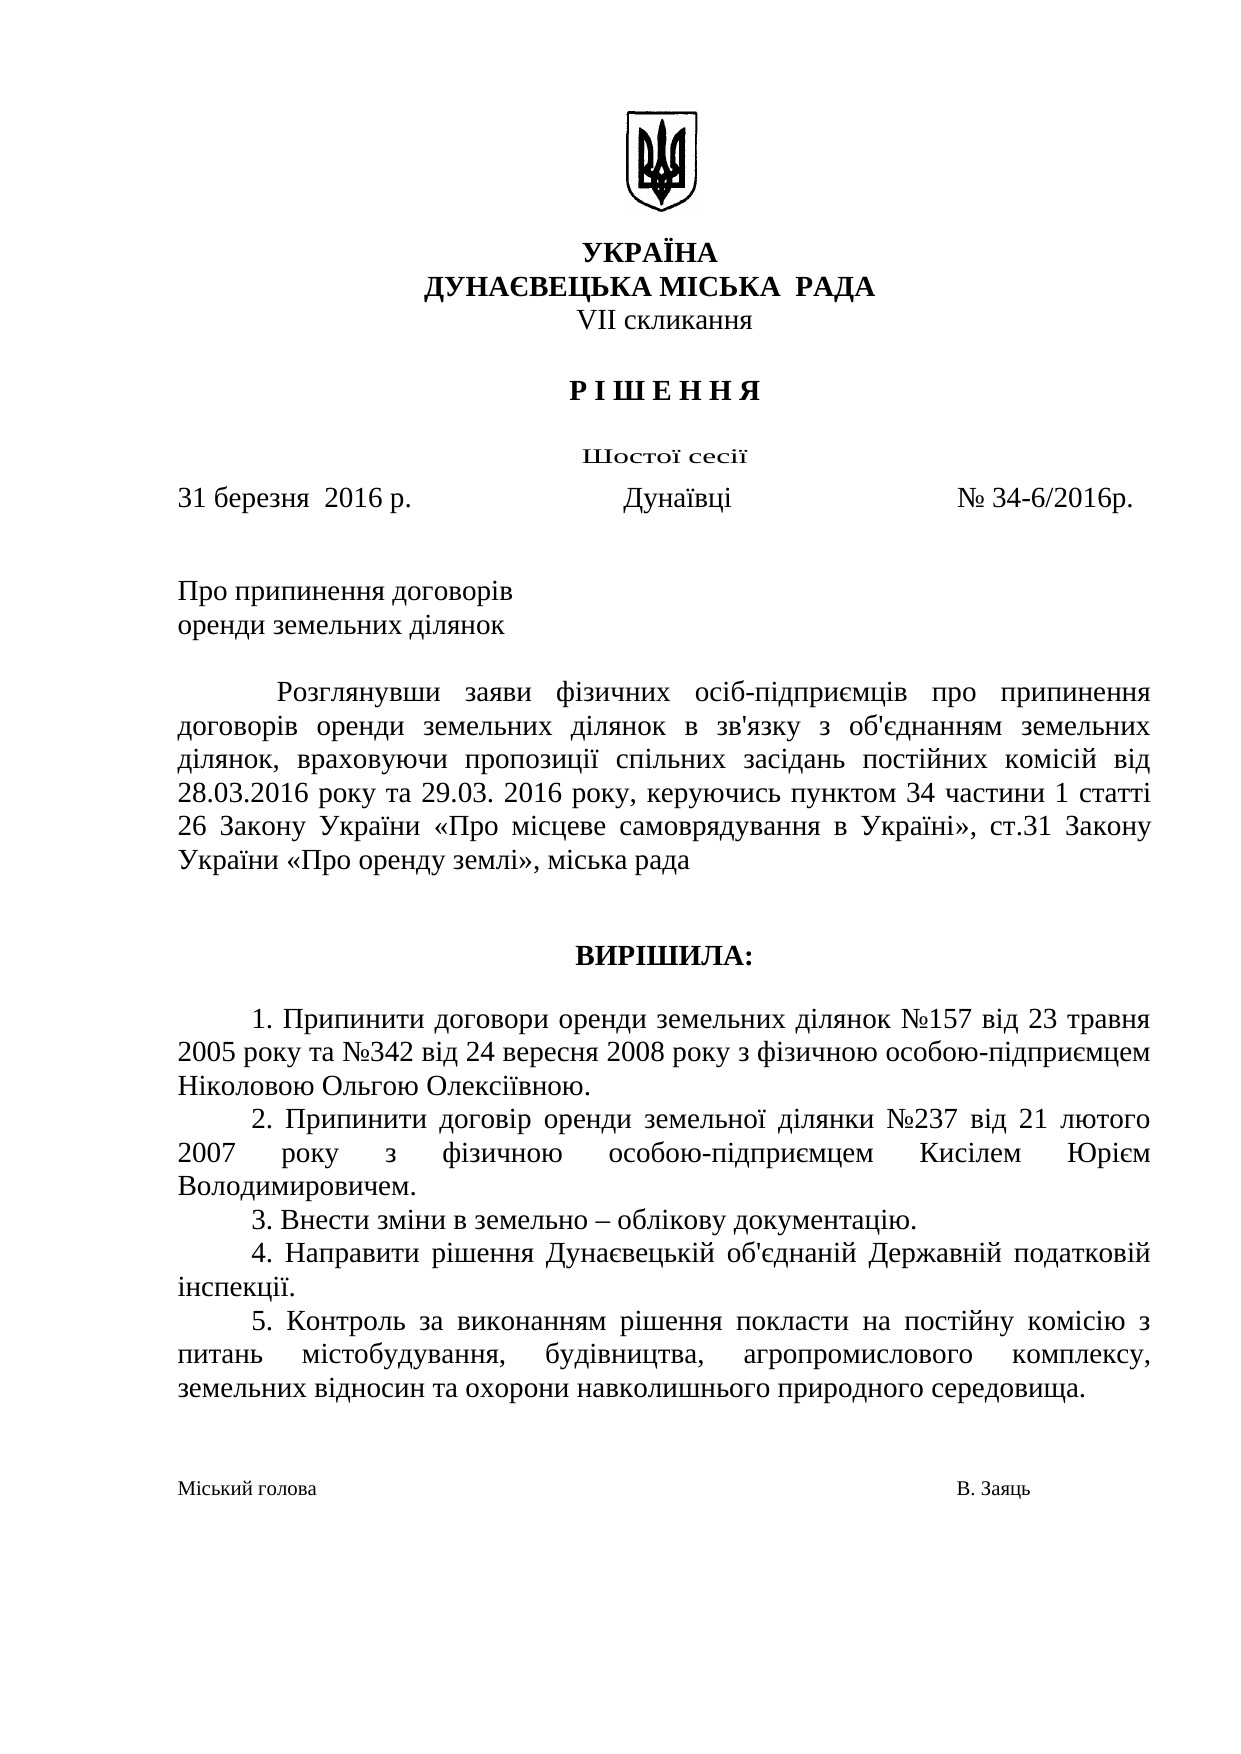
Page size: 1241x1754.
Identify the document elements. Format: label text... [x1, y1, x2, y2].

text УКРАЇНА [147, 235, 1152, 269]
text Р І Ш Е Н Н Я [177, 373, 1152, 407]
text VII скликання [177, 302, 1152, 336]
text 1. Припинити договори оренди земельних ділянок №157 від 23 травня 2005 року та №342 від 24 вересня 2008 року з фізичною особою-підприємцем Ніколовою Ольгою Олексіївною. [177, 1001, 1152, 1101]
text оренди земельних ділянок [177, 607, 1152, 641]
text Розглянувши заяви фізичних осіб-підприємців про припинення договорів оренди земельних ділянок в зв'язку з об'єднанням земельних ділянок, враховуючи пропозиції спільних засідань постійних комісій від 28.03.2016 року та 29.03. 2016 року, керуючись пунктом 34 частини 1 статті 26 Закону України «Про місцеве самоврядування в Україні», ст.31 Закону України «Про оренду землі», міська рада [177, 674, 1152, 875]
text 31 березня 2016 р. Дунаївці № 34-6/2016р. [177, 481, 1152, 514]
subtitle Шостої сесії [177, 444, 1152, 468]
text Міський голова В. Заяць [177, 1475, 1152, 1499]
text 5. Контроль за виконанням рішення покласти на постійну комісію з питань містобудування, будівництва, агропромислового комплексу, земельних відносин та охорони навколишнього природного середовища. [177, 1303, 1152, 1403]
text Про припинення договорів [177, 573, 1152, 607]
text Дунаєвецька міська рада [147, 269, 1152, 302]
text ВИРІШИЛА: [177, 938, 1152, 972]
text 2. Припинити договір оренди земельної ділянки №237 від 21 лютого 2007 року з фізичною особою-підприємцем Кисілем Юрієм Володимировичем. [177, 1101, 1152, 1202]
text 3. Внести зміни в земельно – облікову документацію. [177, 1202, 1152, 1236]
text 4. Направити рішення Дунаєвецькій об'єднаній Державній податковій інспекції. [177, 1236, 1152, 1303]
picture [626, 111, 698, 212]
